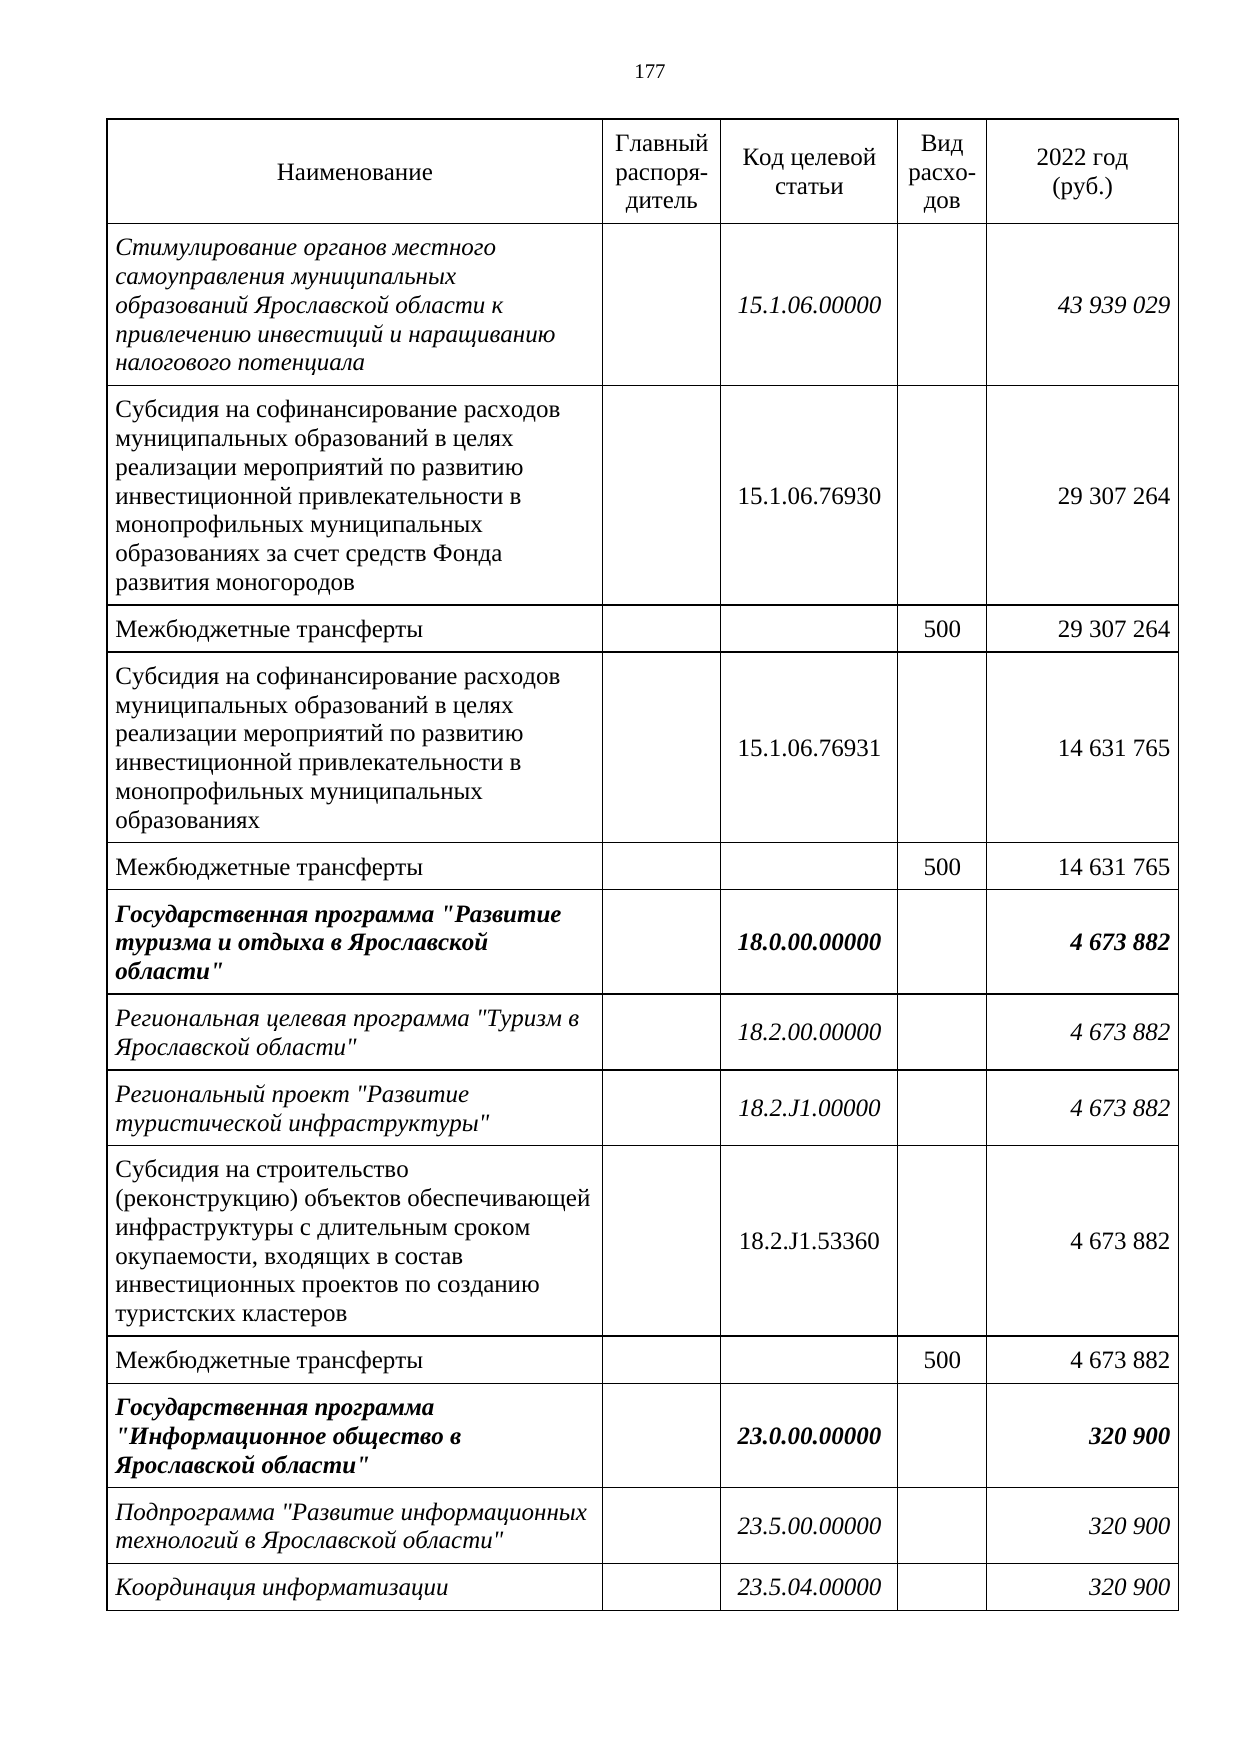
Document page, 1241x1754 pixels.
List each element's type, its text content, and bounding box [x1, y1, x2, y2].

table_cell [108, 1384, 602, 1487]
table_header Наименование [108, 120, 602, 223]
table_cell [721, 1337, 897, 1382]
table_header Главный распоря-дитель [603, 120, 720, 223]
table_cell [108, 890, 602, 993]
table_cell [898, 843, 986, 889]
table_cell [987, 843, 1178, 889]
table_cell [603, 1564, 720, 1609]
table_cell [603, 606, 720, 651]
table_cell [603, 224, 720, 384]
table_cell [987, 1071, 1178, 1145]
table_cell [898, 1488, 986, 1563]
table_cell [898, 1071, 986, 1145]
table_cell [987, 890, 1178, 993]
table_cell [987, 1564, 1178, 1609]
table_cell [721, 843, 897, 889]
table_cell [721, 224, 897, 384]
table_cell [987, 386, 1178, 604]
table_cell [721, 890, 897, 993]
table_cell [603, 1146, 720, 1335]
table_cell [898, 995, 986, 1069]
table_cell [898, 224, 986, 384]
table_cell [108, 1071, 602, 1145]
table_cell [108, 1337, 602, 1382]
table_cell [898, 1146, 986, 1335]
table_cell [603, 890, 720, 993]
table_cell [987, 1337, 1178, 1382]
table_header 2022 год (руб.) [987, 120, 1178, 223]
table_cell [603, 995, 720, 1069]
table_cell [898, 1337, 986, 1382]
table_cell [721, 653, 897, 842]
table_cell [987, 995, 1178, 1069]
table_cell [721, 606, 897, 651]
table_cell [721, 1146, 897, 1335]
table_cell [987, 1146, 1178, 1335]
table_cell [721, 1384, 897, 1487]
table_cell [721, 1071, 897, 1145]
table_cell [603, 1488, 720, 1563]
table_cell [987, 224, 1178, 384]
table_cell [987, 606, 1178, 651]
table_header Код целевой статьи [721, 120, 897, 223]
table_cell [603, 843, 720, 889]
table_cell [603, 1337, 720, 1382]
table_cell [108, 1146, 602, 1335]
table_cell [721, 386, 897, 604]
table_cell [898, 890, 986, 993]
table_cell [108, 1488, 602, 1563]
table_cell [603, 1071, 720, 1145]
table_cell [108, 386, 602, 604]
table_header Вид расхо-дов [898, 120, 986, 223]
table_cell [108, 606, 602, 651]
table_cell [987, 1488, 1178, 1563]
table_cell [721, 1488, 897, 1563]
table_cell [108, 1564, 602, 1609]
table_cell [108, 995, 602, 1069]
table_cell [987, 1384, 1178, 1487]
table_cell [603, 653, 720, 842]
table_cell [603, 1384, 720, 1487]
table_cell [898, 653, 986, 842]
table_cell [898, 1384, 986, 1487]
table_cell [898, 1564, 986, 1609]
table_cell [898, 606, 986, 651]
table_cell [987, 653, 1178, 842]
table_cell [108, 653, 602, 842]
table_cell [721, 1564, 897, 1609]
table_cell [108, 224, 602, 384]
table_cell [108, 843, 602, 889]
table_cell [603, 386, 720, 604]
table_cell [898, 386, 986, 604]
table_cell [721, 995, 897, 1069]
